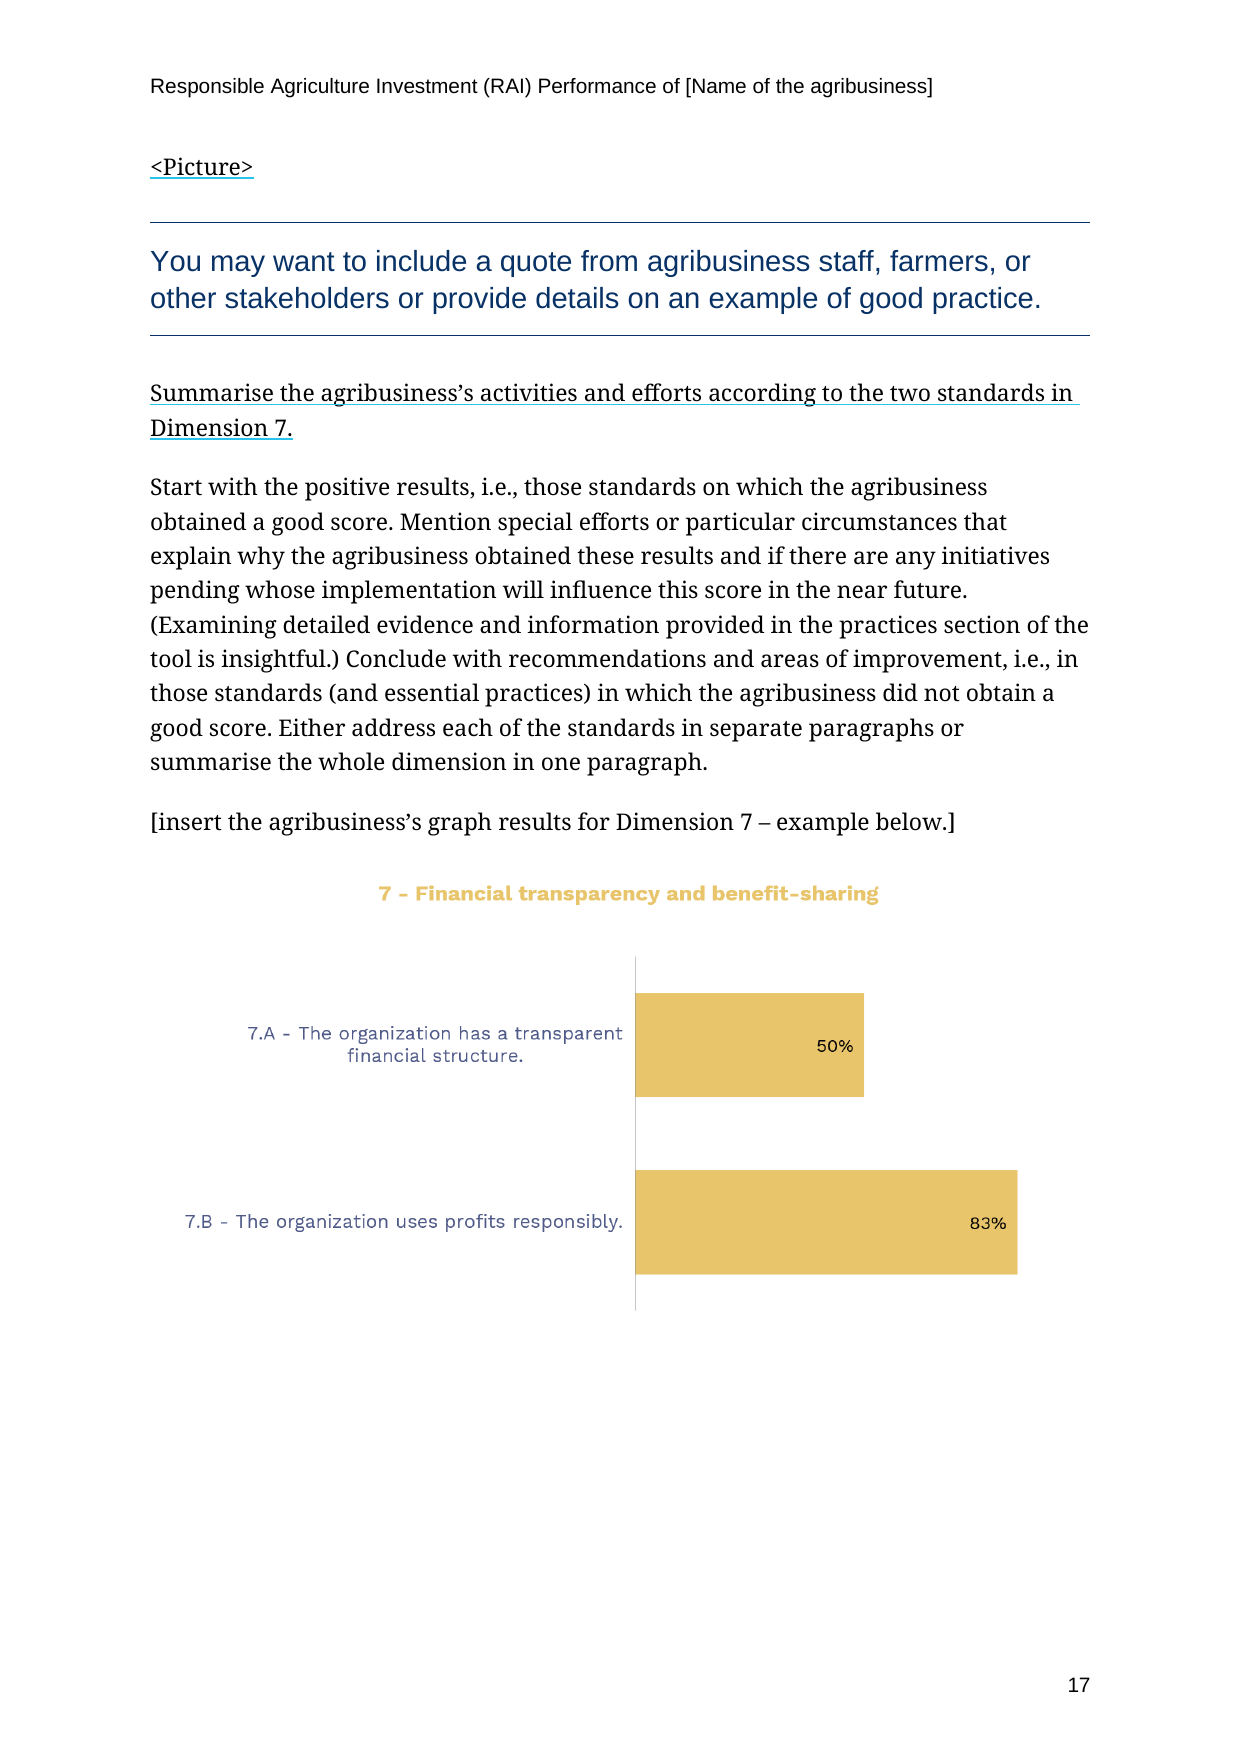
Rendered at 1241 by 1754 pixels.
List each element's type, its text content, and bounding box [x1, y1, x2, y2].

text You may want to include a quote from agribusiness staff, farmers, or other stakeholders or provide details on an example of good practice. [150, 223, 1090, 335]
text Summarise the agribusiness’s activities and efforts according to the two standards in Dimension 7. [150, 377, 1090, 443]
text [insert the agribusiness’s graph results for Dimension 7 – example below.] [150, 805, 1090, 837]
picture [150, 864, 1034, 1323]
text <Picture> [150, 150, 1090, 182]
text Start with the positive results, i.e., those standards on which the agribusiness obtained a good score. Mention special efforts or particular circumstances that explain why the agribusiness obtained these results and if there are any initiatives pending whose implementation will influence this score in the near future. (Examining detailed evidence and information provided in the practices section of the tool is insightful.) Conclude with recommendations and areas of improvement, i.e., in those standards (and essential practices) in which the agribusiness did not obtain a good score. Either address each of the standards in separate paragraphs or summarise the whole dimension in one paragraph. [150, 471, 1090, 777]
